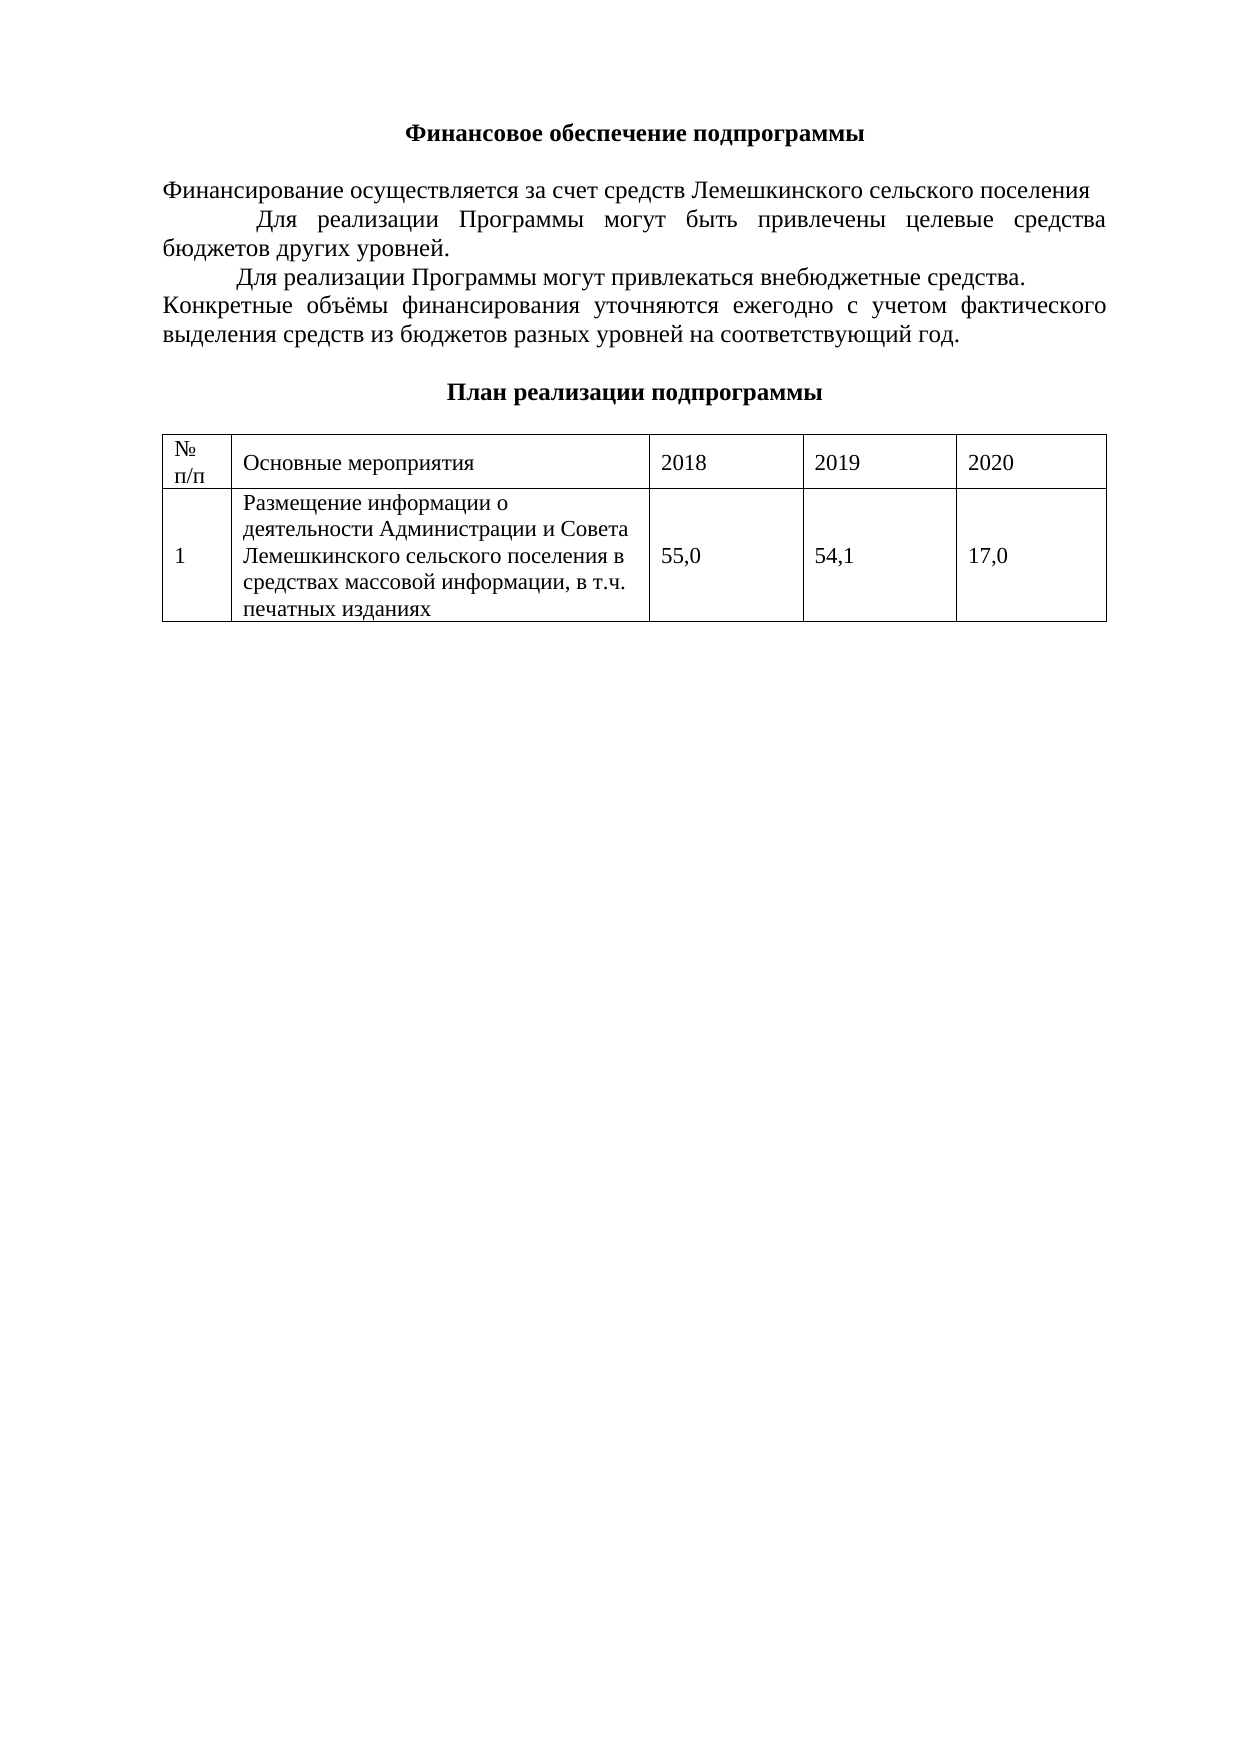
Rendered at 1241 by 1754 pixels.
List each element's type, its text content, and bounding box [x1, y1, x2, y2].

table_header Основные мероприятия [232, 435, 649, 488]
table_header 2019 [804, 435, 956, 488]
table_cell 1 [163, 489, 231, 621]
table_cell 55,0 [650, 489, 803, 621]
text Для реализации Программы могут быть привлечены целевые средства бюджетов других уровней. [162, 204, 1107, 262]
text Финансирование осуществляется за счет средств Лемешкинского сельского поселения [162, 176, 1107, 204]
table_header 2018 [650, 435, 803, 488]
table_header 2020 [957, 435, 1106, 488]
text Для реализации Программы могут привлекаться внебюджетные средства. [162, 262, 1107, 291]
text Конкретные объёмы финансирования уточняются ежегодно с учетом фактического выделения средств из бюджетов разных уровней на соответствующий год. [162, 291, 1107, 348]
table_cell Размещение информации о деятельности Администрации и Совета Лемешкинского сельского поселения в средствах массовой информации, в т.ч. печатных изданиях [232, 489, 649, 621]
table_cell 17,0 [957, 489, 1106, 621]
text План реализации подпрограммы [162, 377, 1107, 406]
table_cell 54,1 [804, 489, 956, 621]
text Финансовое обеспечение подпрограммы [162, 118, 1107, 147]
table_header № п/п [163, 435, 231, 488]
